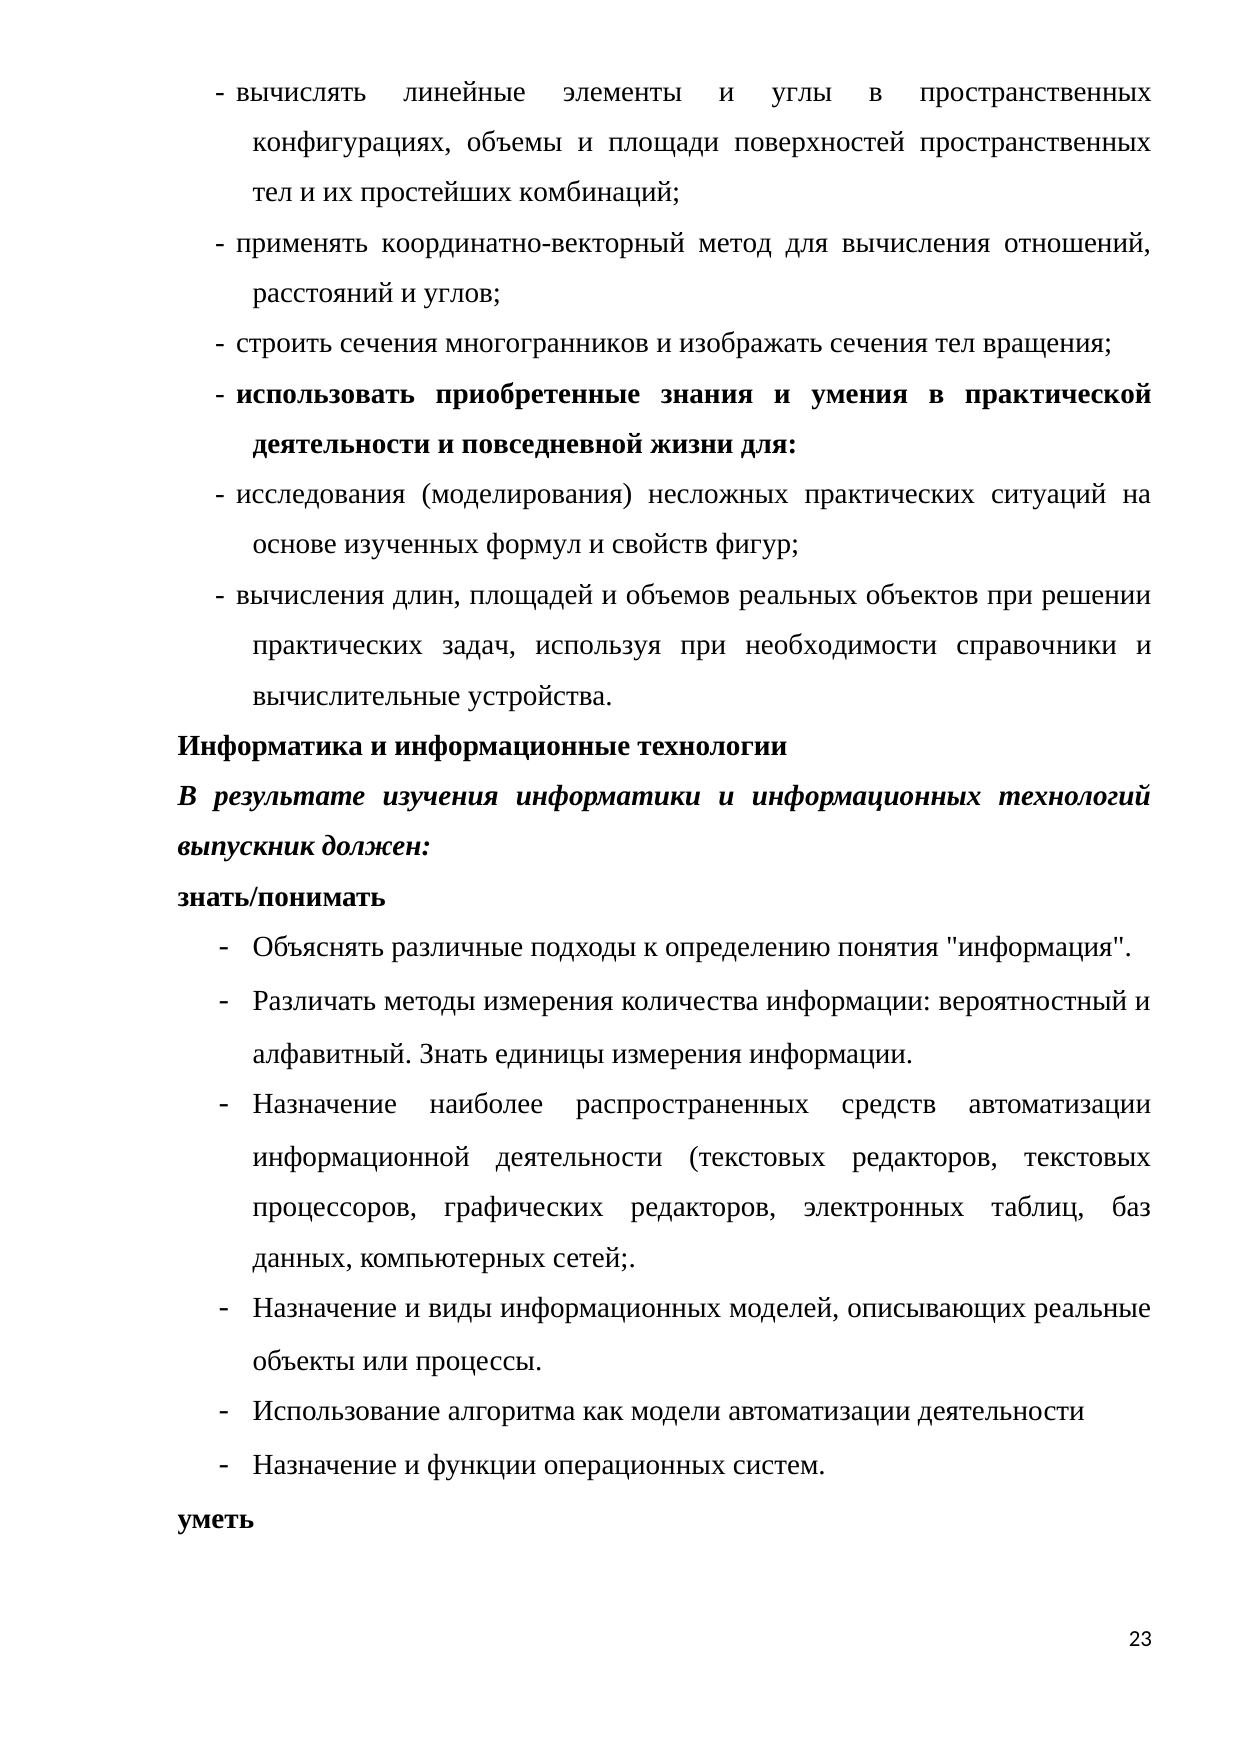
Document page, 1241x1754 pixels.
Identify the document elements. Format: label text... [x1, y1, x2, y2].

text знать/понимать [177, 879, 1152, 912]
text В результате изучения информатики и информационных технологий выпускник должен: [177, 778, 1152, 862]
list исследования (моделирования) несложных практических ситуаций на основе изученных формул и свойств фигур; [215, 476, 1152, 560]
list вычисления длин, площадей и объемов реальных объектов при решении практических задач, используя при необходимости справочники и вычислительные устройства. [215, 577, 1152, 711]
list применять координатно-векторный метод для вычисления отношений, расстояний и углов; [215, 225, 1152, 309]
list Различать методы измерения количества информации: вероятностный и алфавитный. Знать единицы измерения информации. [215, 983, 1152, 1069]
list Назначение наиболее распространенных средств автоматизации информационной деятельности (текстовых редакторов, текстовых процессоров, графических редакторов, электронных таблиц, баз данных, компьютерных сетей;. [215, 1086, 1152, 1273]
list Назначение и виды информационных моделей, описывающих реальные объекты или процессы. [215, 1290, 1152, 1376]
list Объяснять различные подходы к определению понятия "информация". [215, 929, 1152, 965]
text Информатика и информационные технологии [177, 728, 1152, 761]
list Назначение и функции операционных систем. [215, 1447, 1152, 1483]
list вычислять линейные элементы и углы в пространственных конфигурациях, объемы и площади поверхностей пространственных тел и их простейших комбинаций; [215, 74, 1152, 208]
list использовать приобретенные знания и умения в практической деятельности и повседневной жизни для: [215, 376, 1152, 459]
text уметь [177, 1501, 1152, 1535]
list Использование алгоритма как модели автоматизации деятельности [215, 1393, 1152, 1429]
list строить сечения многогранников и изображать сечения тел вращения; [215, 325, 1152, 359]
